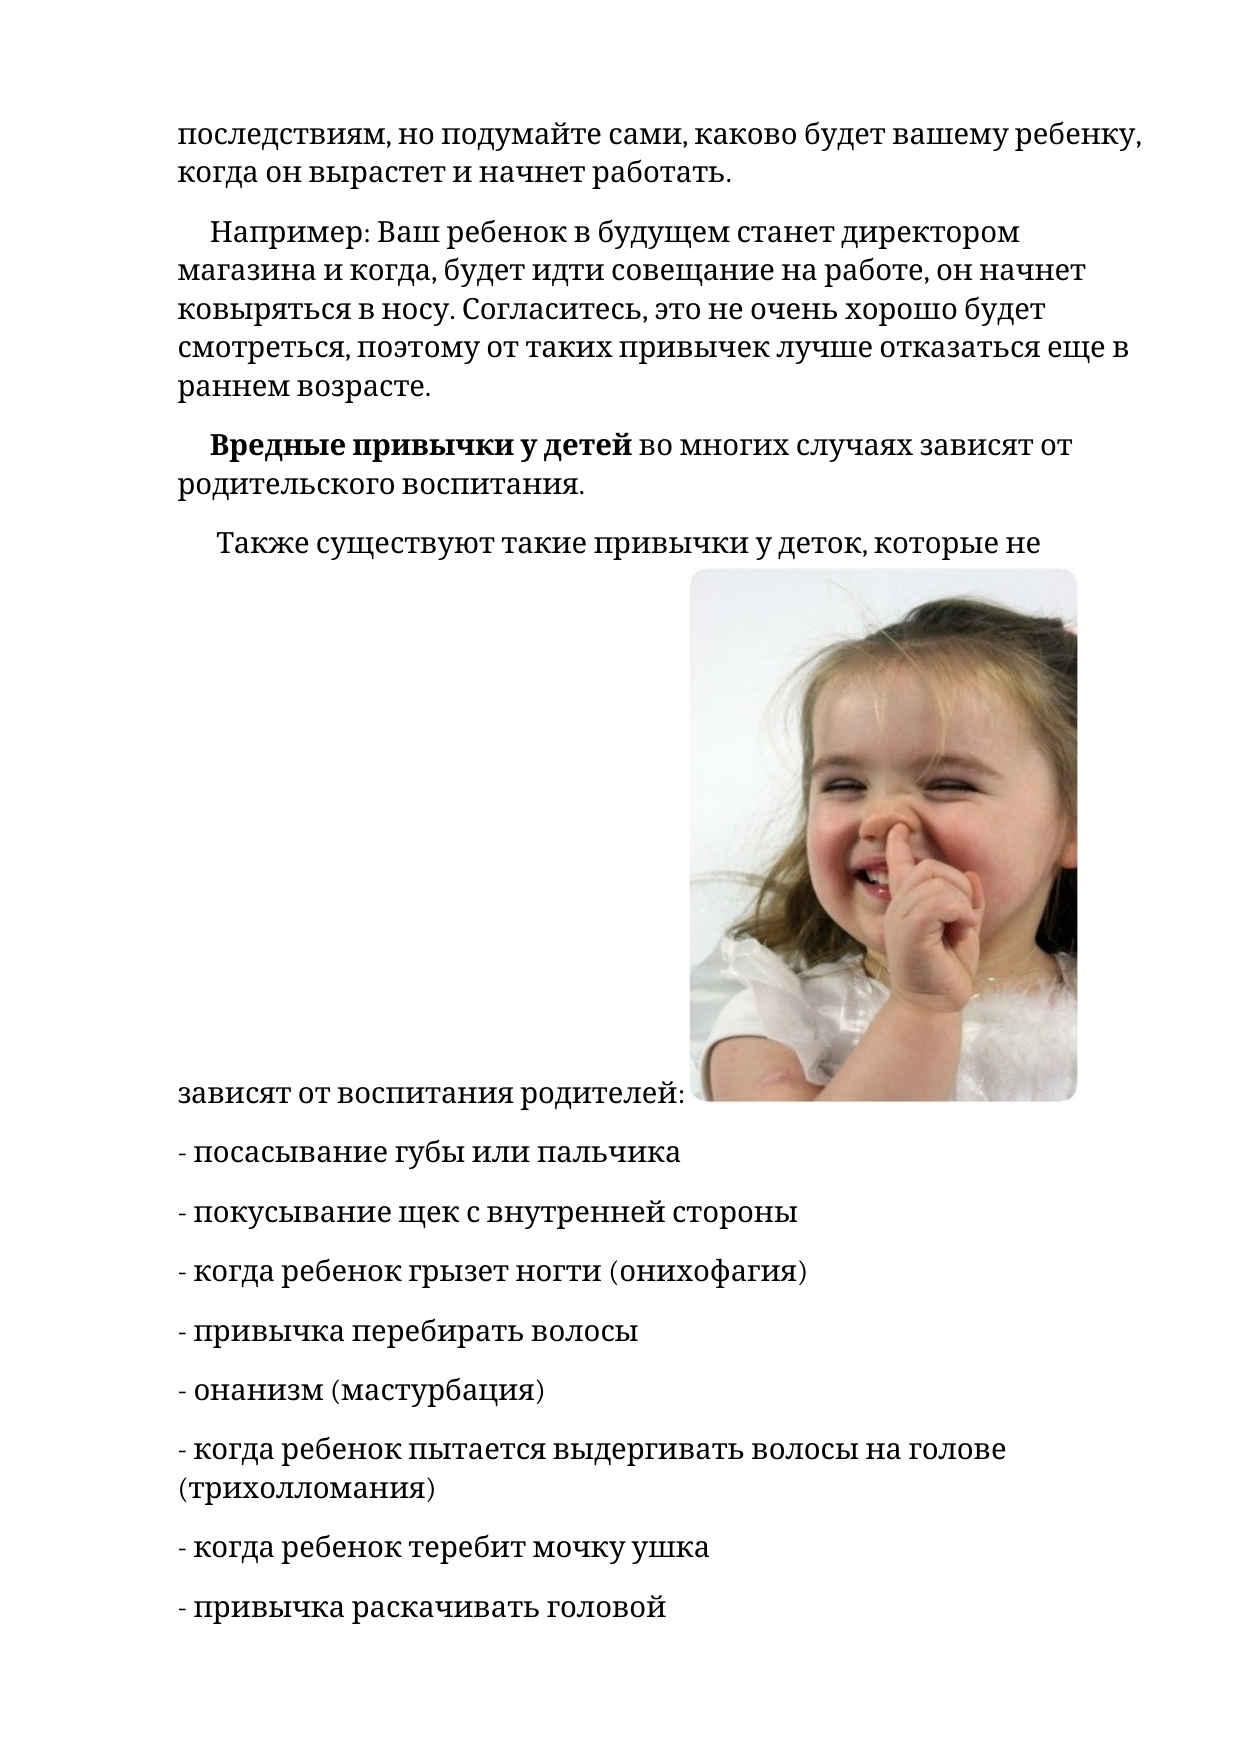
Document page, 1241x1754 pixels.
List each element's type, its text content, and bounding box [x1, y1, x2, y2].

text - онанизм (мастурбация) [177, 1374, 1152, 1408]
picture [685, 566, 1079, 1104]
text - когда ребенок грызет ногти (онихофагия) [177, 1255, 1152, 1289]
text Вредные привычки у детей во многих случаях зависят от родительского воспитания. [177, 429, 1152, 502]
text Например: Ваш ребенок в будущем станет директором магазина и когда, будет идти совещание на работе, он начнет ковыряться в носу. Согласитесь, это не очень хорошо будет смотреться, поэтому от таких привычек лучше отказаться еще в раннем возрасте. [177, 216, 1152, 404]
text - привычка перебирать волосы [177, 1315, 1152, 1348]
text - когда ребенок теребит мочку ушка [177, 1531, 1152, 1565]
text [177, 118, 1152, 190]
text - привычка раскачивать головой [177, 1591, 1152, 1624]
text - когда ребенок пытается выдергивать волосы на голове (трихолломания) [177, 1433, 1152, 1506]
text - покусывание щек с внутренней стороны [177, 1196, 1152, 1229]
text - посасывание губы или пальчика [177, 1137, 1152, 1170]
